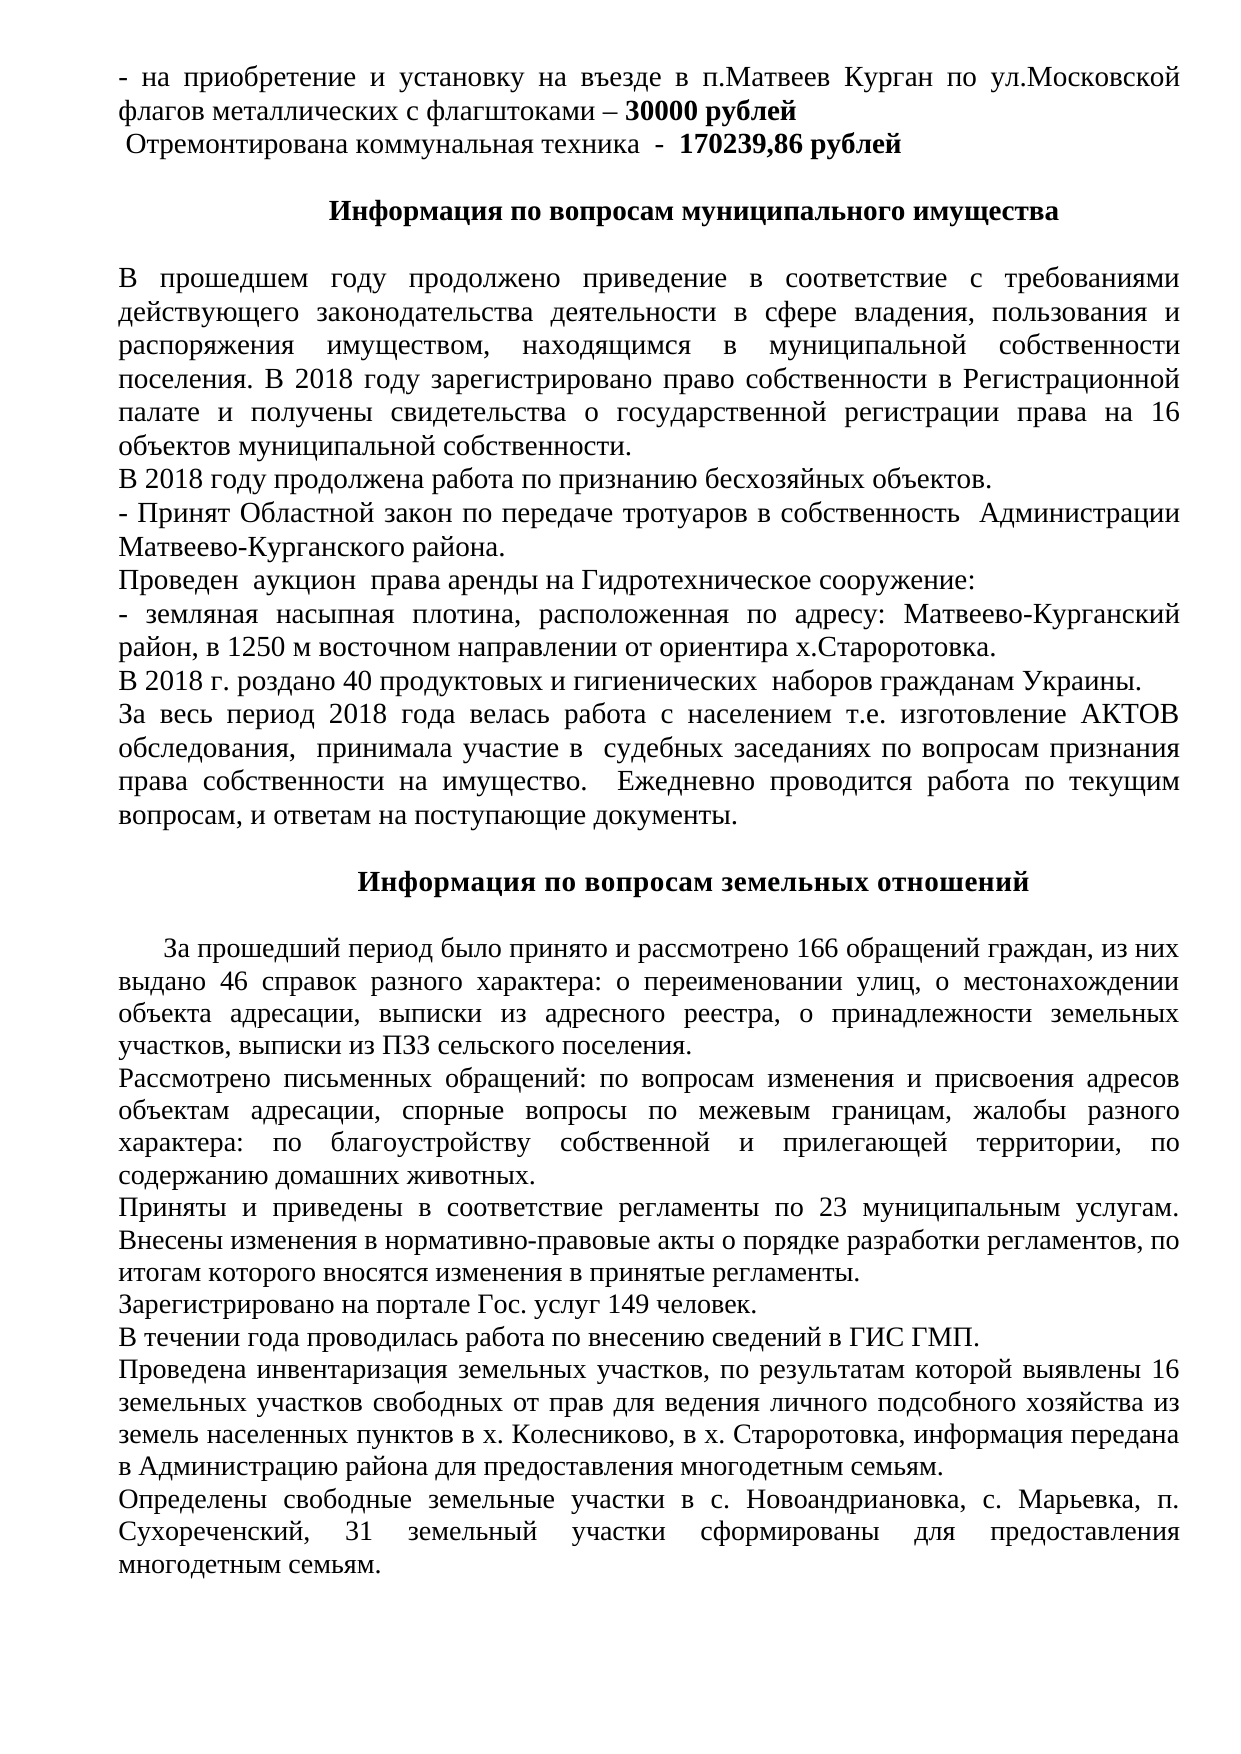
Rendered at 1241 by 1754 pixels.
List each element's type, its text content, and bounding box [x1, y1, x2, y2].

text В течении года проводилась работа по внесению сведений в ГИС ГМП. [118, 1320, 1181, 1352]
text В 2018 г. роздано 40 продуктовых и гигиенических наборов гражданам Украины. [118, 663, 1181, 696]
text - Принят Областной закон по передаче тротуаров в собственность Администрации Матвеево-Курганского района. [118, 495, 1181, 562]
text Проведена инвентаризация земельных участков, по результатам которой выявлены 16 земельных участков свободных от прав для ведения личного подсобного хозяйства из земель населенных пунктов в х. Колесниково, в х. Староротовка, информация передана в Администрацию района для предоставления многодетным семьям. [118, 1352, 1181, 1482]
text Отремонтирована коммунальная техника - 170239,86 рублей [118, 126, 1181, 160]
text - на приобретение и установку на въезде в п.Матвеев Курган по ул.Московской флагов металлических с флагштоками – 30000 рублей [118, 59, 1181, 126]
text В прошедшем году продолжено приведение в соответствие с требованиями действующего законодательства деятельности в сфере владения, пользования и распоряжения имуществом, находящимся в муниципальной собственности поселения. В 2018 году зарегистрировано право собственности в Регистрационной палате и получены свидетельства о государственной регистрации права на 16 объектов муниципальной собственности. В 2018 году продолжена работа по признанию бесхозяйных объектов. [632, 428, 1181, 495]
text Проведен аукцион права аренды на Гидротехническое сооружение: [118, 562, 1181, 596]
text Определены свободные земельные участки в с. Новоандриановка, с. Марьевка, п. Сухореченский, 31 земельный участки сформированы для предоставления многодетным семьям. [118, 1482, 1181, 1579]
text Рассмотрено письменных обращений: по вопросам изменения и присвоения адресов объектам адресации, спорные вопросы по межевым границам, жалобы разного характера: по благоустройству собственной и прилегающей территории, по содержанию домашних животных. [118, 1061, 1181, 1190]
text - земляная насыпная плотина, расположенная по адресу: Матвеево-Курганский район, в 1250 м восточном направлении от ориентира х.Староротовка. [118, 596, 1181, 663]
text За весь период 2018 года велась работа с населением т.е. изготовление АКТОВ обследования, принимала участие в судебных заседаниях по вопросам признания права собственности на имущество. Ежедневно проводится работа по текущим вопросам, и ответам на поступающие документы. [118, 696, 1181, 831]
list Информация по вопросам муниципального имущества [207, 193, 1181, 227]
text Приняты и приведены в соответствие регламенты по 23 муниципальным услугам. Внесены изменения в нормативно-правовые акты о порядке разработки регламентов, по итогам которого вносятся изменения в принятые регламенты. [118, 1190, 1181, 1287]
text Зарегистрировано на портале Гос. услуг 149 человек. [118, 1287, 1181, 1320]
text Информация по вопросам земельных отношений [118, 864, 1181, 898]
text За прошедший период было принято и рассмотрено 166 обращений граждан, из них выдано 46 справок разного характера: о переименовании улиц, о местонахождении объекта адресации, выписки из адресного реестра, о принадлежности земельных участков, выписки из ПЗЗ сельского поселения. [118, 931, 1181, 1061]
